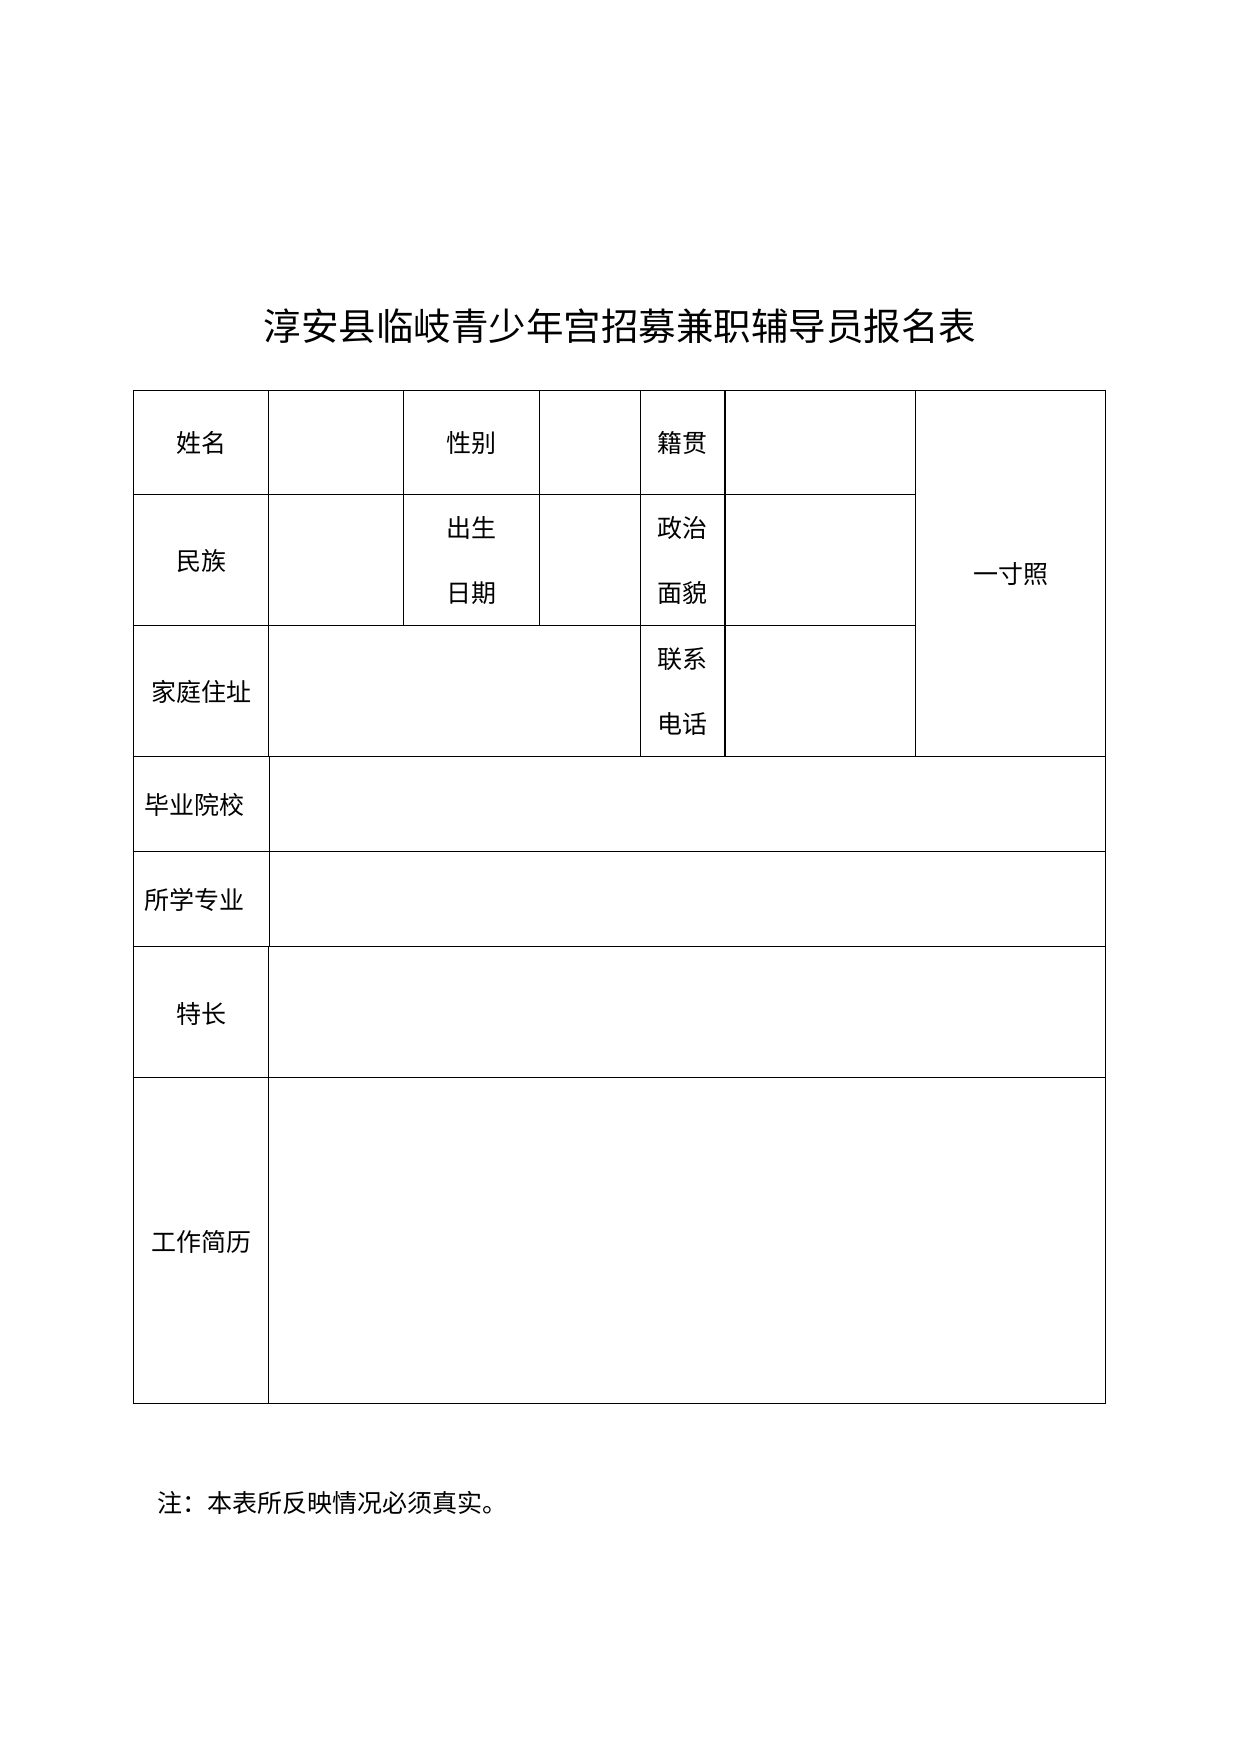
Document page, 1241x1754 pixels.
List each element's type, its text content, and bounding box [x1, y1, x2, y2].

table_cell 联系电话 [641, 626, 724, 756]
table_cell 民族 [134, 495, 268, 624]
table_cell 毕业院校 [134, 757, 269, 851]
table_header 性别 [404, 391, 539, 493]
table_cell [269, 495, 403, 624]
table_cell [726, 626, 915, 756]
table_header [726, 391, 915, 493]
text 注：本表所反映情况必须真实。 [158, 1469, 1081, 1534]
table_cell [270, 852, 1105, 946]
table_cell [269, 947, 1105, 1077]
text 淳安县临岐青少年宫招募兼职辅导员报名表 [158, 292, 1081, 357]
table_header [540, 391, 640, 493]
table_cell 政治 面貌 [641, 495, 724, 624]
table_cell 工作简历 [134, 1078, 268, 1403]
table_cell 家庭住址 [134, 626, 268, 756]
table_cell [270, 757, 1105, 851]
table_cell 所学专业 [134, 852, 269, 946]
table_header [269, 391, 403, 493]
table_cell [269, 1078, 1105, 1403]
table_cell 特长 [134, 947, 268, 1077]
table_header 一寸照 [916, 391, 1105, 756]
table_cell [540, 495, 640, 624]
table_cell 出生 日期 [404, 495, 539, 624]
table_cell [269, 626, 640, 756]
table_header 姓名 [134, 391, 268, 493]
table_cell [726, 495, 915, 624]
table_header 籍贯 [641, 391, 724, 493]
